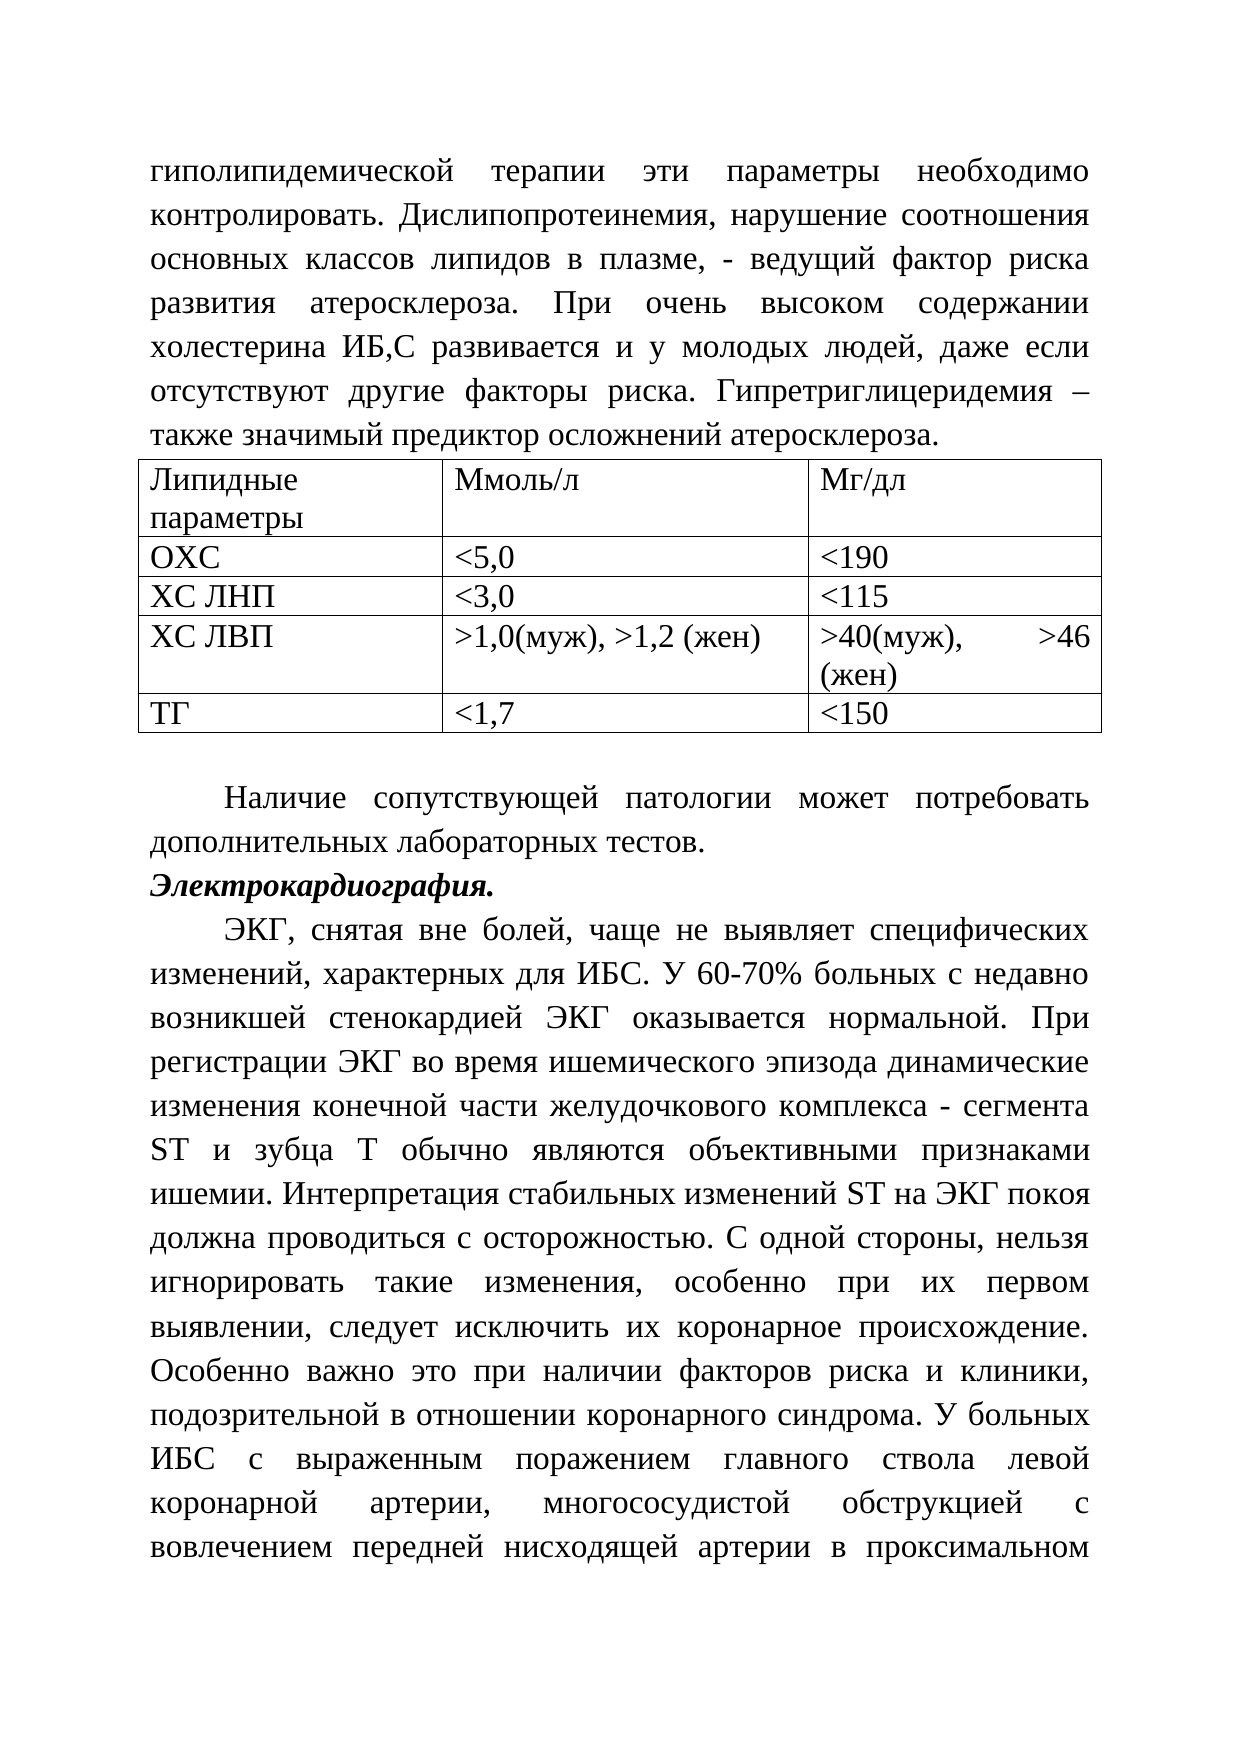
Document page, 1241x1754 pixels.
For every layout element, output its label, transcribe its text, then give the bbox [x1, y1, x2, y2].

table_cell ОХС [139, 537, 442, 576]
text Электрокардиография. [150, 865, 1090, 903]
table_cell ˃1,0(муж), ˃1,2 (жен) [443, 616, 808, 693]
table_cell ХС ЛНП [139, 577, 442, 615]
text Наличие сопутствующей патологии может потребовать дополнительных лабораторных тестов. [150, 777, 1090, 859]
table_cell ˂190 [809, 537, 1101, 576]
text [150, 909, 1090, 1564]
table_cell ˂3,0 [443, 577, 808, 615]
table_cell ХС ЛВП [139, 616, 442, 693]
table_header Липидные параметры [139, 460, 442, 536]
table_header Ммоль/л [443, 460, 808, 536]
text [150, 150, 1090, 453]
table_cell ˂1,7 [443, 694, 808, 732]
table_cell ˂150 [809, 694, 1101, 732]
table_header Мг/дл [809, 460, 1101, 536]
table_cell ˃40(муж), ˃46 (жен) [809, 616, 1101, 693]
table_cell ˂115 [809, 577, 1101, 615]
table_cell ТГ [139, 694, 442, 732]
table_cell ˂5,0 [443, 537, 808, 576]
